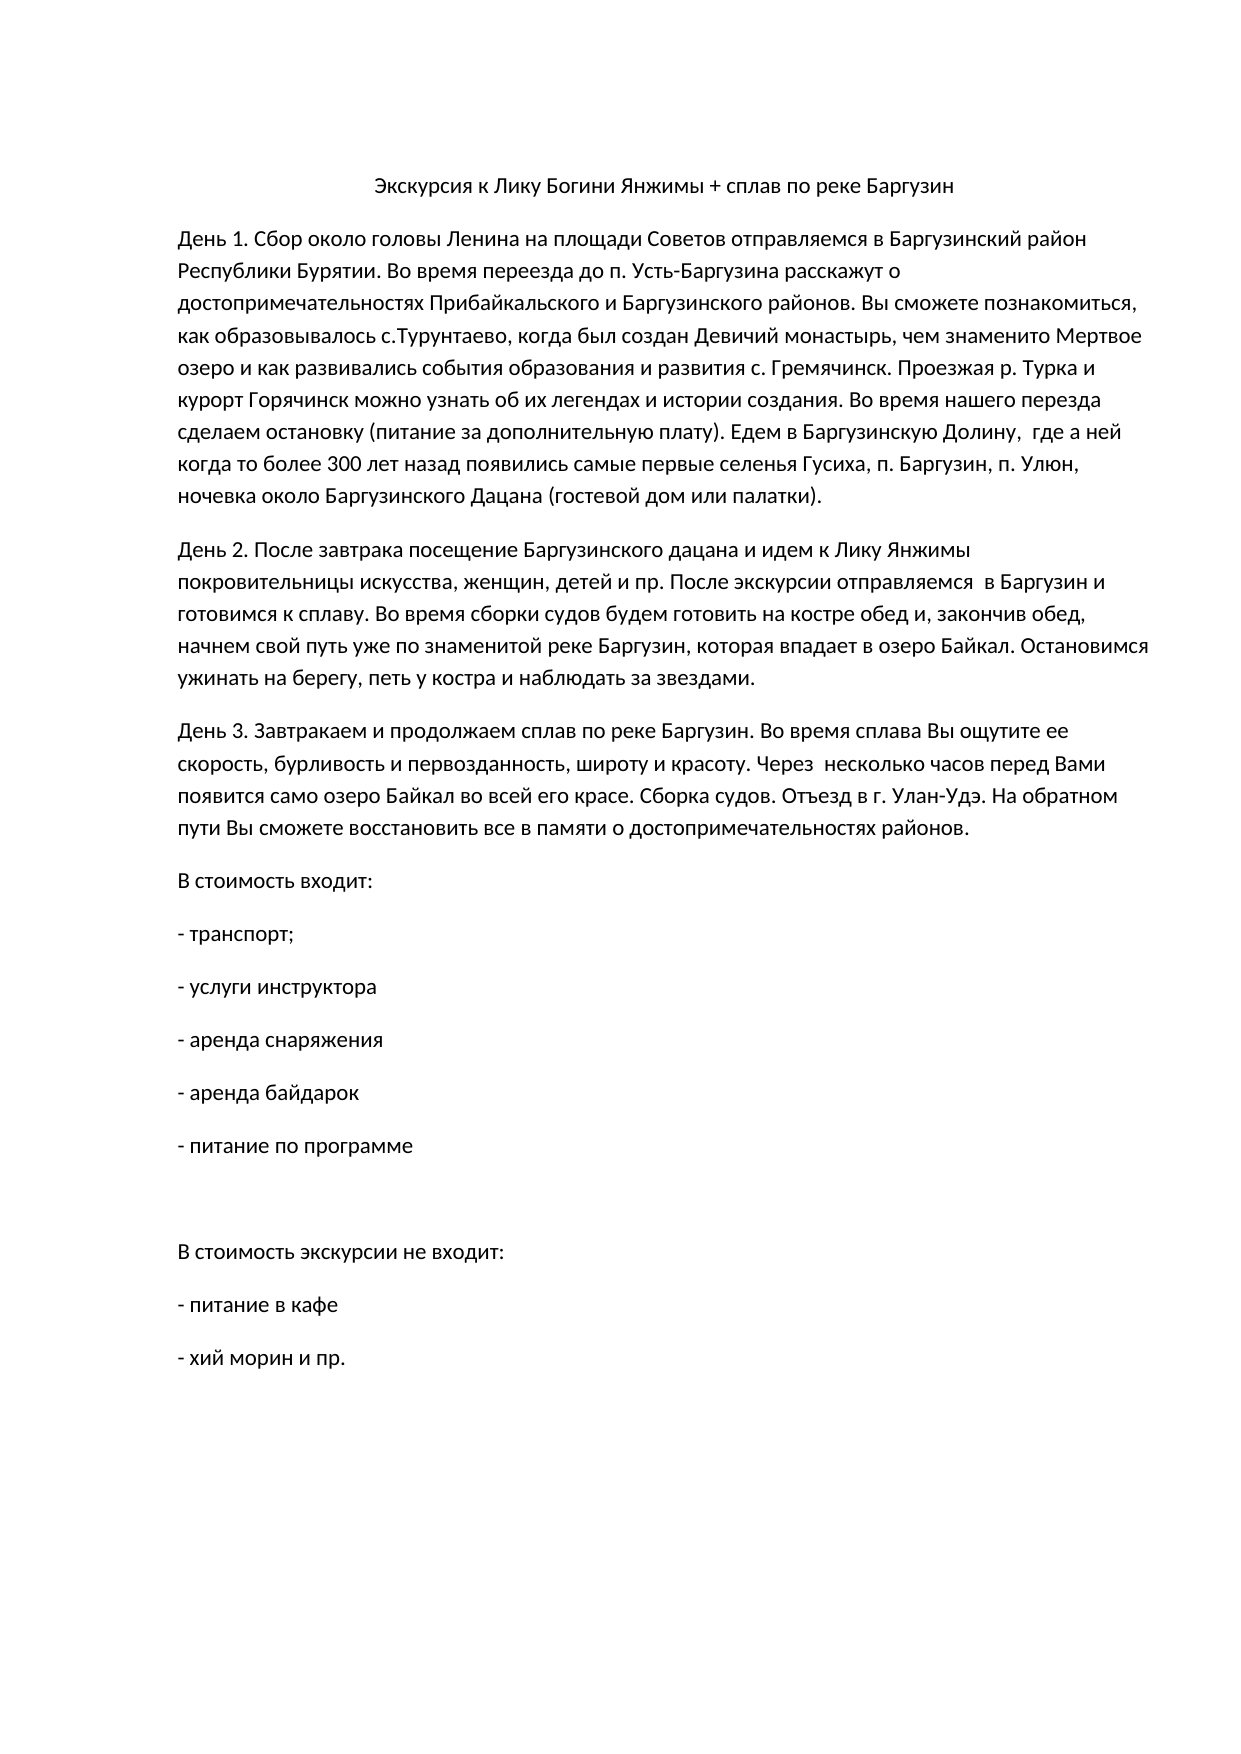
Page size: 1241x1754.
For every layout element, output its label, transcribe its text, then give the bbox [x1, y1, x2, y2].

text - питание по программе [177, 1131, 1152, 1159]
text День 3. Завтракаем и продолжаем сплав по реке Баргузин. Во время сплава Вы ощутите ее скорость, бурливость и первозданность, широту и красоту. Через несколько часов перед Вами появится само озеро Байкал во всей его красе. Сборка судов. Отъезд в г. Улан-Удэ. На обратном пути Вы сможете восстановить все в памяти о достопримечательностях районов. [177, 716, 1152, 841]
text - питание в кафе [177, 1290, 1152, 1318]
text - услуги инструктора [177, 972, 1152, 1000]
text В стоимость экскурсии не входит: [177, 1237, 1152, 1265]
text День 1. Сбор около головы Ленина на площади Советов отправляемся в Баргузинский район Республики Бурятии. Во время переезда до п. Усть-Баргузина расскажут о достопримечательностях Прибайкальского и Баргузинского районов. Вы сможете познакомиться, как образовывалось с.Турунтаево, когда был создан Девичий монастырь, чем знаменито Мертвое озеро и как развивались события образования и развития с. Гремячинск. Проезжая р. Турка и курорт Горячинск можно узнать об их легендах и истории создания. Во время нашего перезда сделаем остановку (питание за дополнительную плату). Едем в Баргузинскую Долину, где а ней когда то более 300 лет назад появились самые первые селенья Гусиха, п. Баргузин, п. Улюн, ночевка около Баргузинского Дацана (гостевой дом или палатки). [177, 224, 1152, 510]
text - аренда байдарок [177, 1078, 1152, 1106]
text Экскурсия к Лику Богини Янжимы + сплав по реке Баргузин [177, 171, 1152, 199]
text В стоимость входит: [177, 866, 1152, 894]
text - аренда снаряжения [177, 1025, 1152, 1053]
text - транспорт; [177, 919, 1152, 947]
text День 2. После завтрака посещение Баргузинского дацана и идем к Лику Янжимы покровительницы искусства, женщин, детей и пр. После экскурсии отправляемся в Баргузин и готовимся к сплаву. Во время сборки судов будем готовить на костре обед и, закончив обед, начнем свой путь уже по знаменитой реке Баргузин, которая впадает в озеро Байкал. Остановимся ужинать на берегу, петь у костра и наблюдать за звездами. [177, 535, 1152, 691]
text - хий морин и пр. [177, 1343, 1152, 1371]
